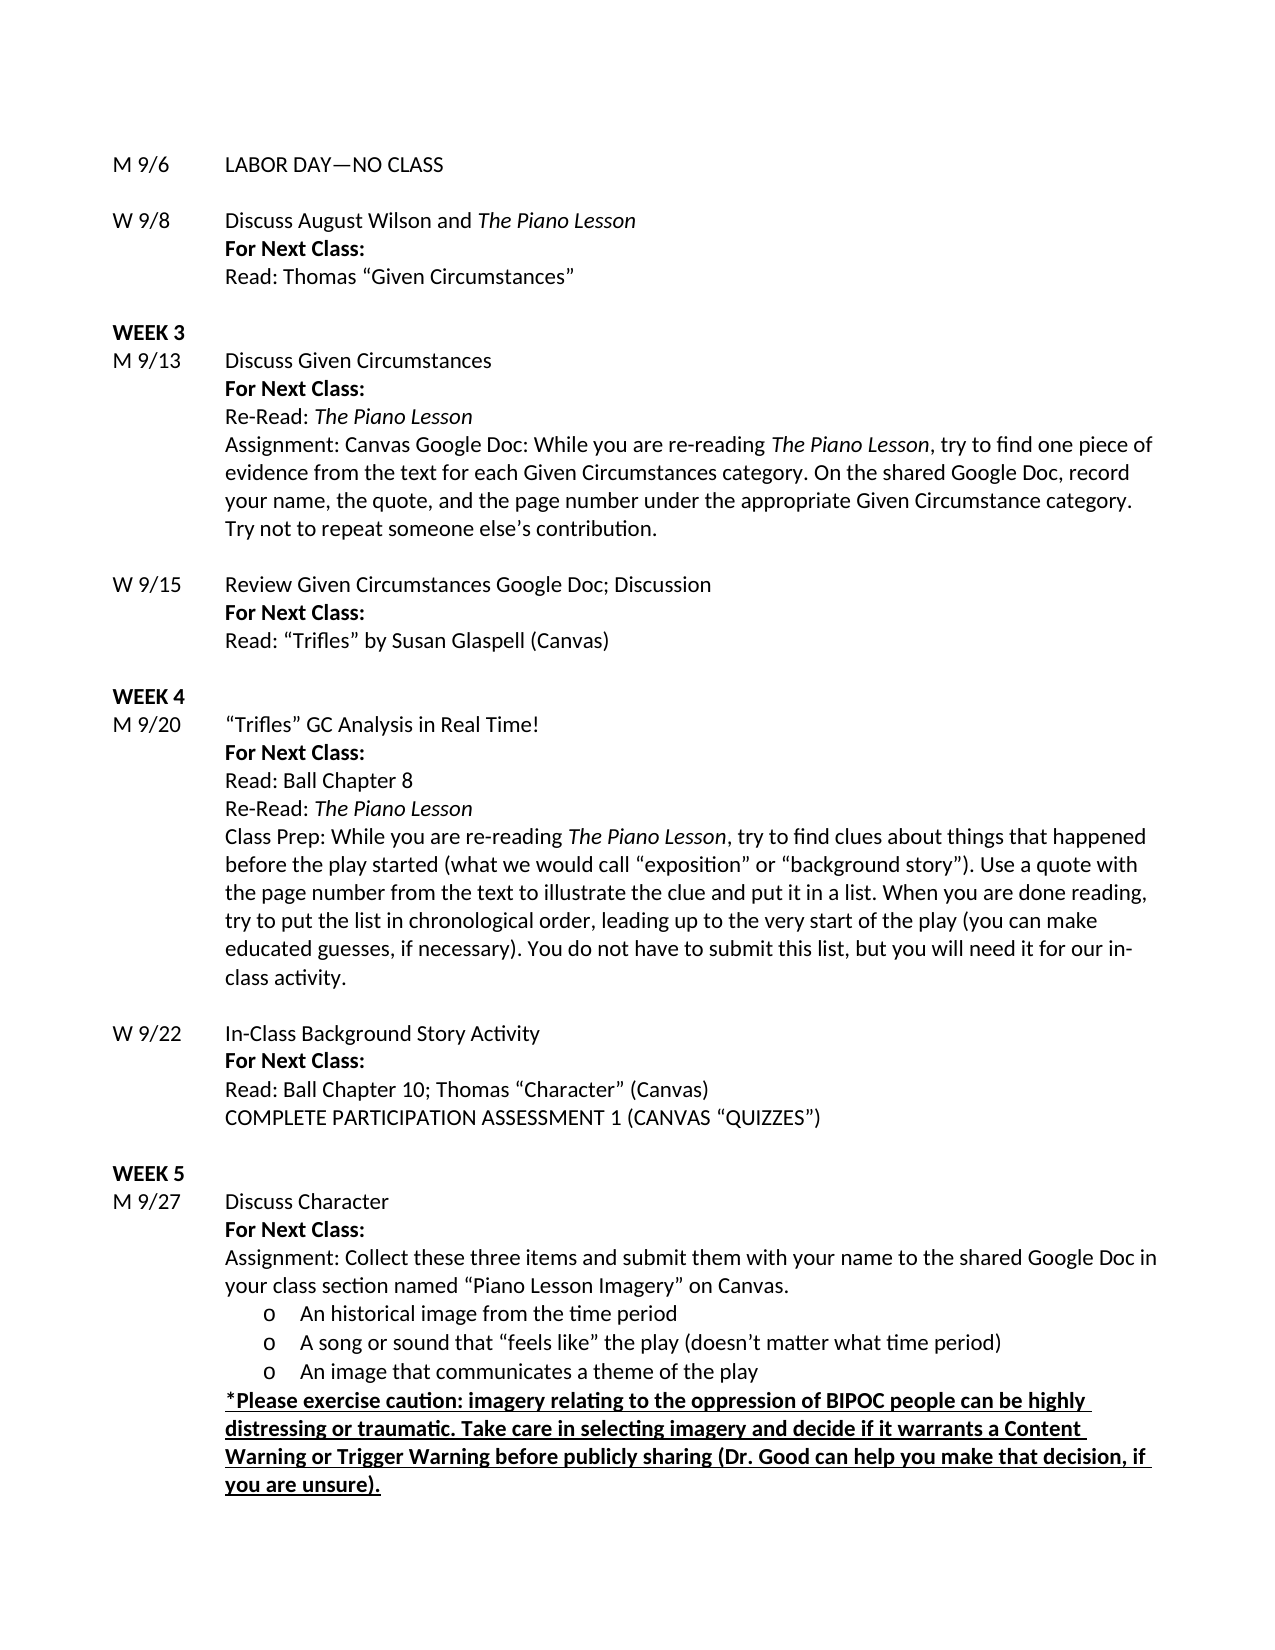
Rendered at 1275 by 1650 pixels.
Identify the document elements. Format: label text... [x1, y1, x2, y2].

list A song or sound that “feels like” the play (doesn’t matter what time period) [262, 1328, 1162, 1357]
text WEEK 3 [112, 318, 1162, 346]
text W 9/22 In-Class Background Story Activity [112, 1019, 1162, 1047]
text *Please exercise caution: imagery relating to the oppression of BIPOC people can be highly distressing or traumatic. Take care in selecting imagery and decide if it warrants a Content Warning or Trigger Warning before publicly sharing (Dr. Good can help you make that decision, if you are unsure). [225, 1386, 1162, 1498]
text W 9/15 Review Given Circumstances Google Doc; Discussion [112, 570, 1162, 598]
list An image that communicates a theme of the play [262, 1357, 1162, 1386]
text W 9/8 Discuss August Wilson and The Piano Lesson [112, 206, 1162, 234]
text M 9/27 Discuss Character [112, 1187, 1162, 1215]
text For Next Class: [112, 738, 1162, 766]
text M 9/13 Discuss Given Circumstances [112, 346, 1162, 374]
text M 9/6 LABOR DAY—NO CLASS [112, 150, 1162, 178]
text Read: “Trifles” by Susan Glaspell (Canvas) [112, 626, 1162, 654]
text M 9/20 “Trifles” GC Analysis in Real Time! [112, 710, 1162, 738]
text Class Prep: While you are re-reading The Piano Lesson, try to find clues about things that happened before the play started (what we would call “exposition” or “background story”). Use a quote with the page number from the text to illustrate the clue and put it in a list. When you are done reading, try to put the list in chronological order, leading up to the very start of the play (you can make educated guesses, if necessary). You do not have to submit this list, but you will need it for our in-class activity. [225, 822, 1162, 991]
text For Next Class: [112, 374, 1162, 402]
text Re-Read: The Piano Lesson [112, 794, 1162, 822]
list An historical image from the time period [262, 1299, 1162, 1328]
text Read: Thomas “Given Circumstances” [112, 262, 1162, 290]
text COMPLETE PARTICIPATION ASSESSMENT 1 (CANVAS “QUIZZES”) [112, 1103, 1162, 1131]
text Assignment: Canvas Google Doc: While you are re-reading The Piano Lesson, try to find one piece of evidence from the text for each Given Circumstances category. On the shared Google Doc, record your name, the quote, and the page number under the appropriate Given Circumstance category. Try not to repeat someone else’s contribution. [225, 430, 1162, 542]
text For Next Class: [112, 598, 1162, 626]
text Assignment: Collect these three items and submit them with your name to the shared Google Doc in your class section named “Piano Lesson Imagery” on Canvas. [225, 1243, 1162, 1299]
text For Next Class: [112, 234, 1162, 262]
text WEEK 5 [112, 1159, 1162, 1187]
text Read: Ball Chapter 8 [112, 766, 1162, 794]
text For Next Class: [112, 1215, 1162, 1243]
text Read: Ball Chapter 10; Thomas “Character” (Canvas) [112, 1075, 1162, 1103]
text Re-Read: The Piano Lesson [112, 402, 1162, 430]
text For Next Class: [112, 1047, 1162, 1075]
text WEEK 4 [112, 682, 1162, 710]
